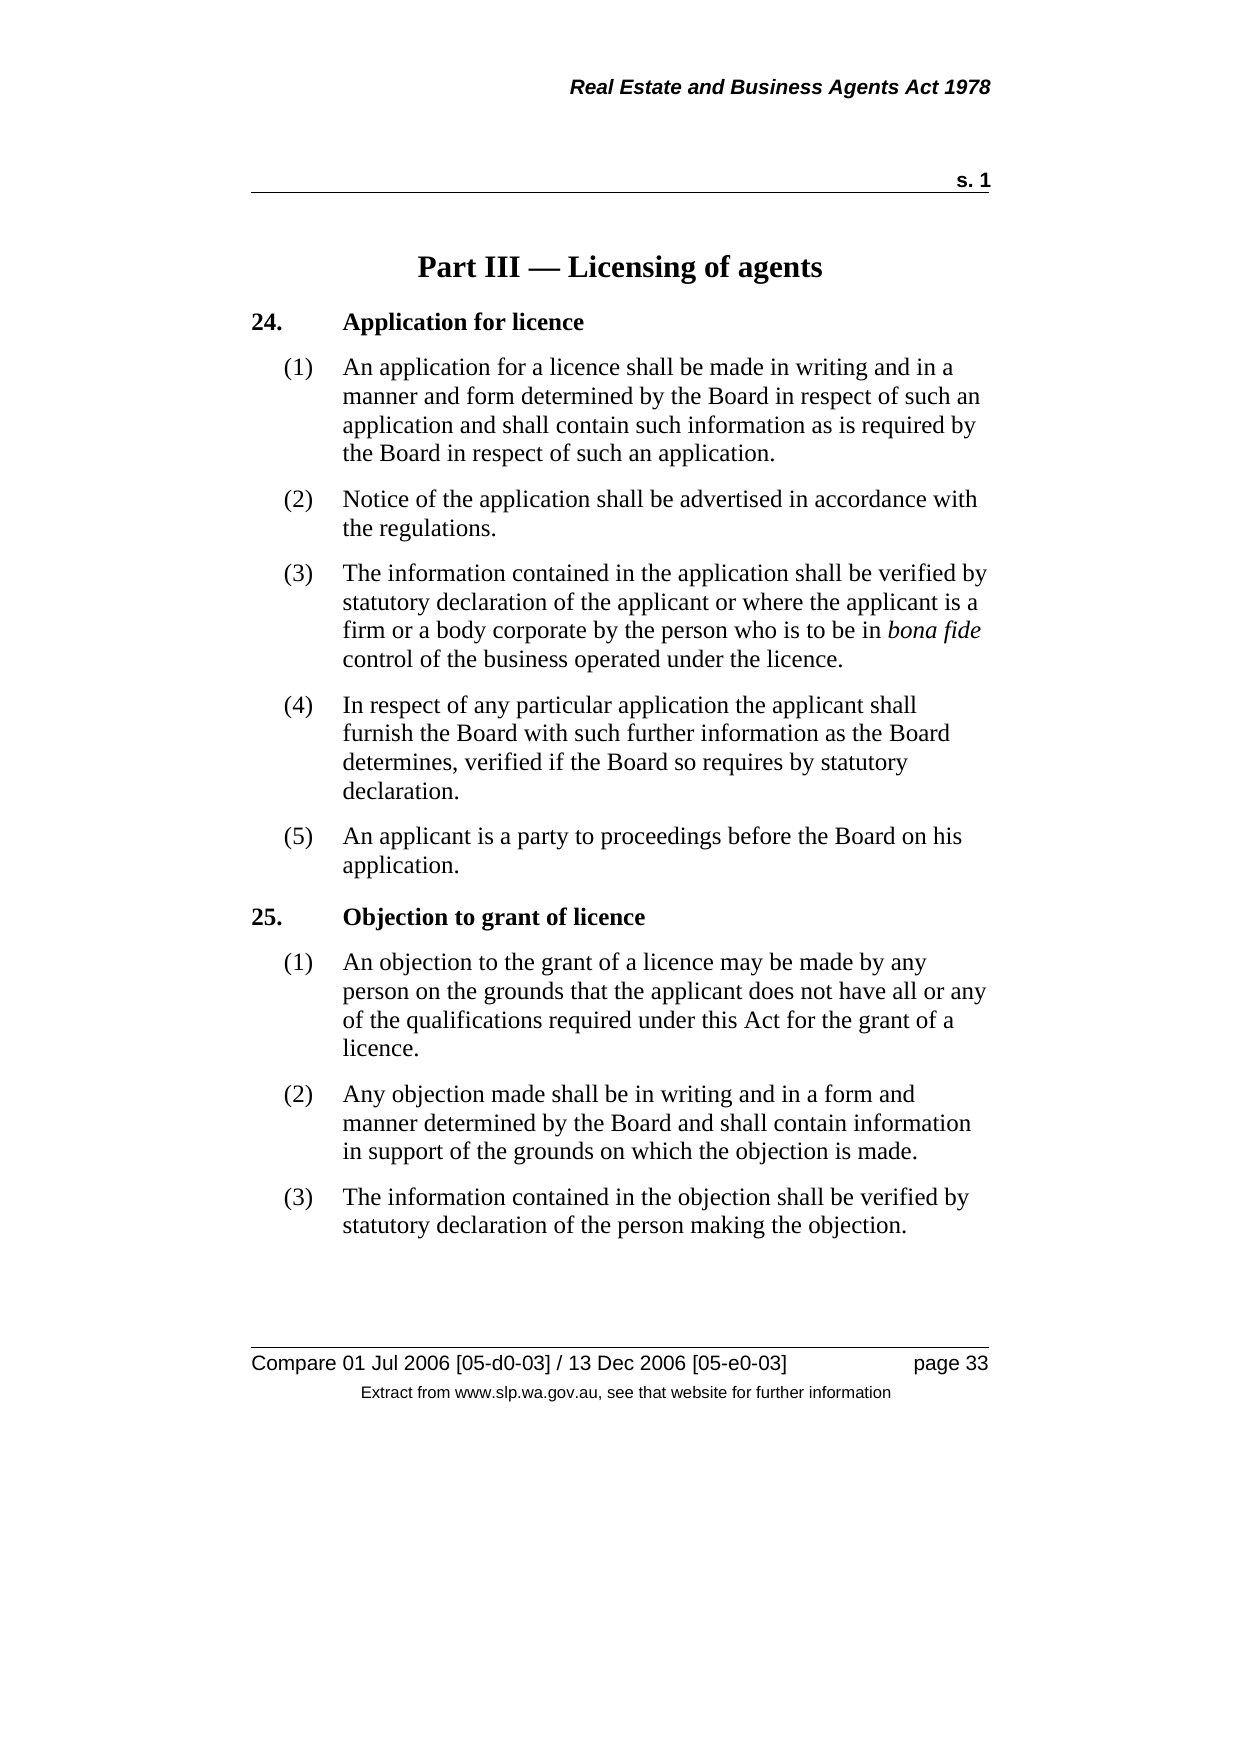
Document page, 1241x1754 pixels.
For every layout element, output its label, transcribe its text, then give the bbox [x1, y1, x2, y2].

subtitle 24. Application for licence [251, 307, 989, 336]
text (1) An application for a licence shall be made in writing and in a manner and form determined by the Board in respect of such an application and shall contain such information as is required by the Board in respect of such an application. [251, 352, 989, 467]
text (2) Any objection made shall be in writing and in a form and manner determined by the Board and shall contain information in support of the grounds on which the objection is made. [251, 1079, 989, 1165]
text (3) The information contained in the application shall be verified by statutory declaration of the applicant or where the applicant is a firm or a body corporate by the person who is to be in bona fide control of the business operated under the licence. [251, 558, 989, 673]
text (4) In respect of any particular application the applicant shall furnish the Board with such further information as the Board determines, verified if the Board so requires by statutory declaration. [251, 690, 989, 805]
text (5) An applicant is a party to proceedings before the Board on his application. [251, 821, 989, 879]
subtitle 25. Objection to grant of licence [251, 902, 989, 931]
text (3) The information contained in the objection shall be verified by statutory declaration of the person making the objection. [251, 1182, 989, 1239]
text (1) An objection to the grant of a licence may be made by any person on the grounds that the applicant does not have all or any of the qualifications required under this Act for the grant of a licence. [251, 947, 989, 1062]
text (2) Notice of the application shall be advertised in accordance with the regulations. [251, 484, 989, 541]
subtitle Part III — Licensing of agents [251, 248, 989, 284]
